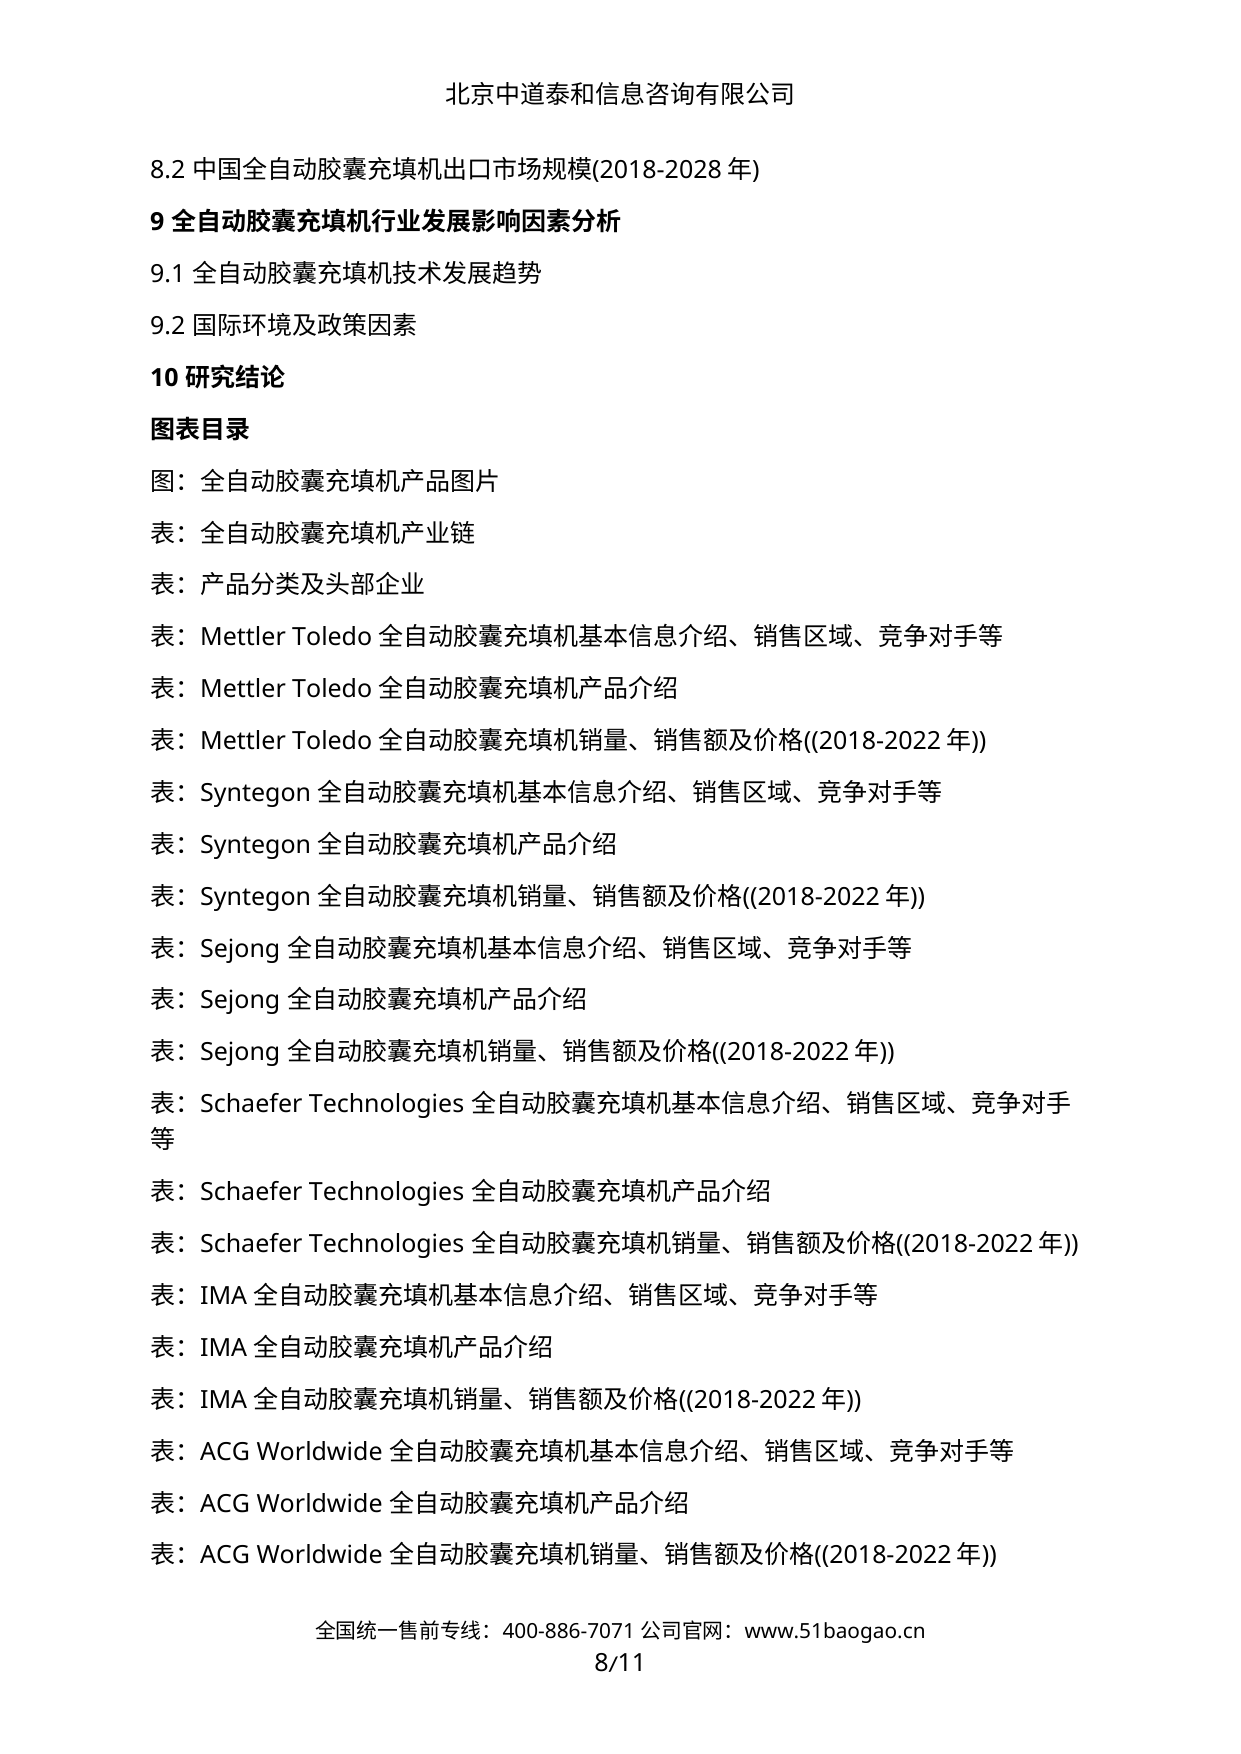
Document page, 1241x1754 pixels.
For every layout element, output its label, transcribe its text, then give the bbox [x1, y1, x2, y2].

text 表：IMA 全自动胶囊充填机销量、销售额及价格((2018-2022年)) [150, 1379, 1090, 1416]
text 表：ACG Worldwide 全自动胶囊充填机产品介绍 [150, 1483, 1090, 1519]
text 表：Sejong 全自动胶囊充填机产品介绍 [150, 980, 1090, 1016]
text 表：Sejong 全自动胶囊充填机销量、销售额及价格((2018-2022年)) [150, 1032, 1090, 1068]
text 10 研究结论 [150, 357, 1090, 394]
text 图：全自动胶囊充填机产品图片 [150, 461, 1090, 497]
text 9.2 国际环境及政策因素 [150, 306, 1090, 342]
text 表：Mettler Toledo 全自动胶囊充填机产品介绍 [150, 669, 1090, 705]
text 表：Syntegon 全自动胶囊充填机销量、销售额及价格((2018-2022年)) [150, 876, 1090, 912]
text 表：IMA 全自动胶囊充填机基本信息介绍、销售区域、竞争对手等 [150, 1276, 1090, 1312]
text 表：Schaefer Technologies 全自动胶囊充填机基本信息介绍、销售区域、竞争对手等 [150, 1084, 1090, 1156]
text 表：全自动胶囊充填机产业链 [150, 513, 1090, 549]
text 表：ACG Worldwide 全自动胶囊充填机销量、销售额及价格((2018-2022年)) [150, 1535, 1090, 1571]
text 表：产品分类及头部企业 [150, 565, 1090, 601]
text 8.2 中国全自动胶囊充填机出口市场规模(2018-2028年) [150, 150, 1090, 186]
text 表：Schaefer Technologies 全自动胶囊充填机产品介绍 [150, 1172, 1090, 1208]
text 表：Syntegon 全自动胶囊充填机产品介绍 [150, 824, 1090, 861]
text 9.1 全自动胶囊充填机技术发展趋势 [150, 254, 1090, 290]
text 表：Syntegon 全自动胶囊充填机基本信息介绍、销售区域、竞争对手等 [150, 772, 1090, 809]
text 表：Mettler Toledo 全自动胶囊充填机销量、销售额及价格((2018-2022年)) [150, 721, 1090, 757]
text 9 全自动胶囊充填机行业发展影响因素分析 [150, 202, 1090, 238]
text 表：Schaefer Technologies 全自动胶囊充填机销量、销售额及价格((2018-2022年)) [150, 1224, 1090, 1260]
text 表：ACG Worldwide 全自动胶囊充填机基本信息介绍、销售区域、竞争对手等 [150, 1431, 1090, 1467]
text 表：IMA 全自动胶囊充填机产品介绍 [150, 1327, 1090, 1364]
text 表：Mettler Toledo 全自动胶囊充填机基本信息介绍、销售区域、竞争对手等 [150, 617, 1090, 653]
text 图表目录 [150, 409, 1090, 446]
text 表：Sejong 全自动胶囊充填机基本信息介绍、销售区域、竞争对手等 [150, 928, 1090, 964]
